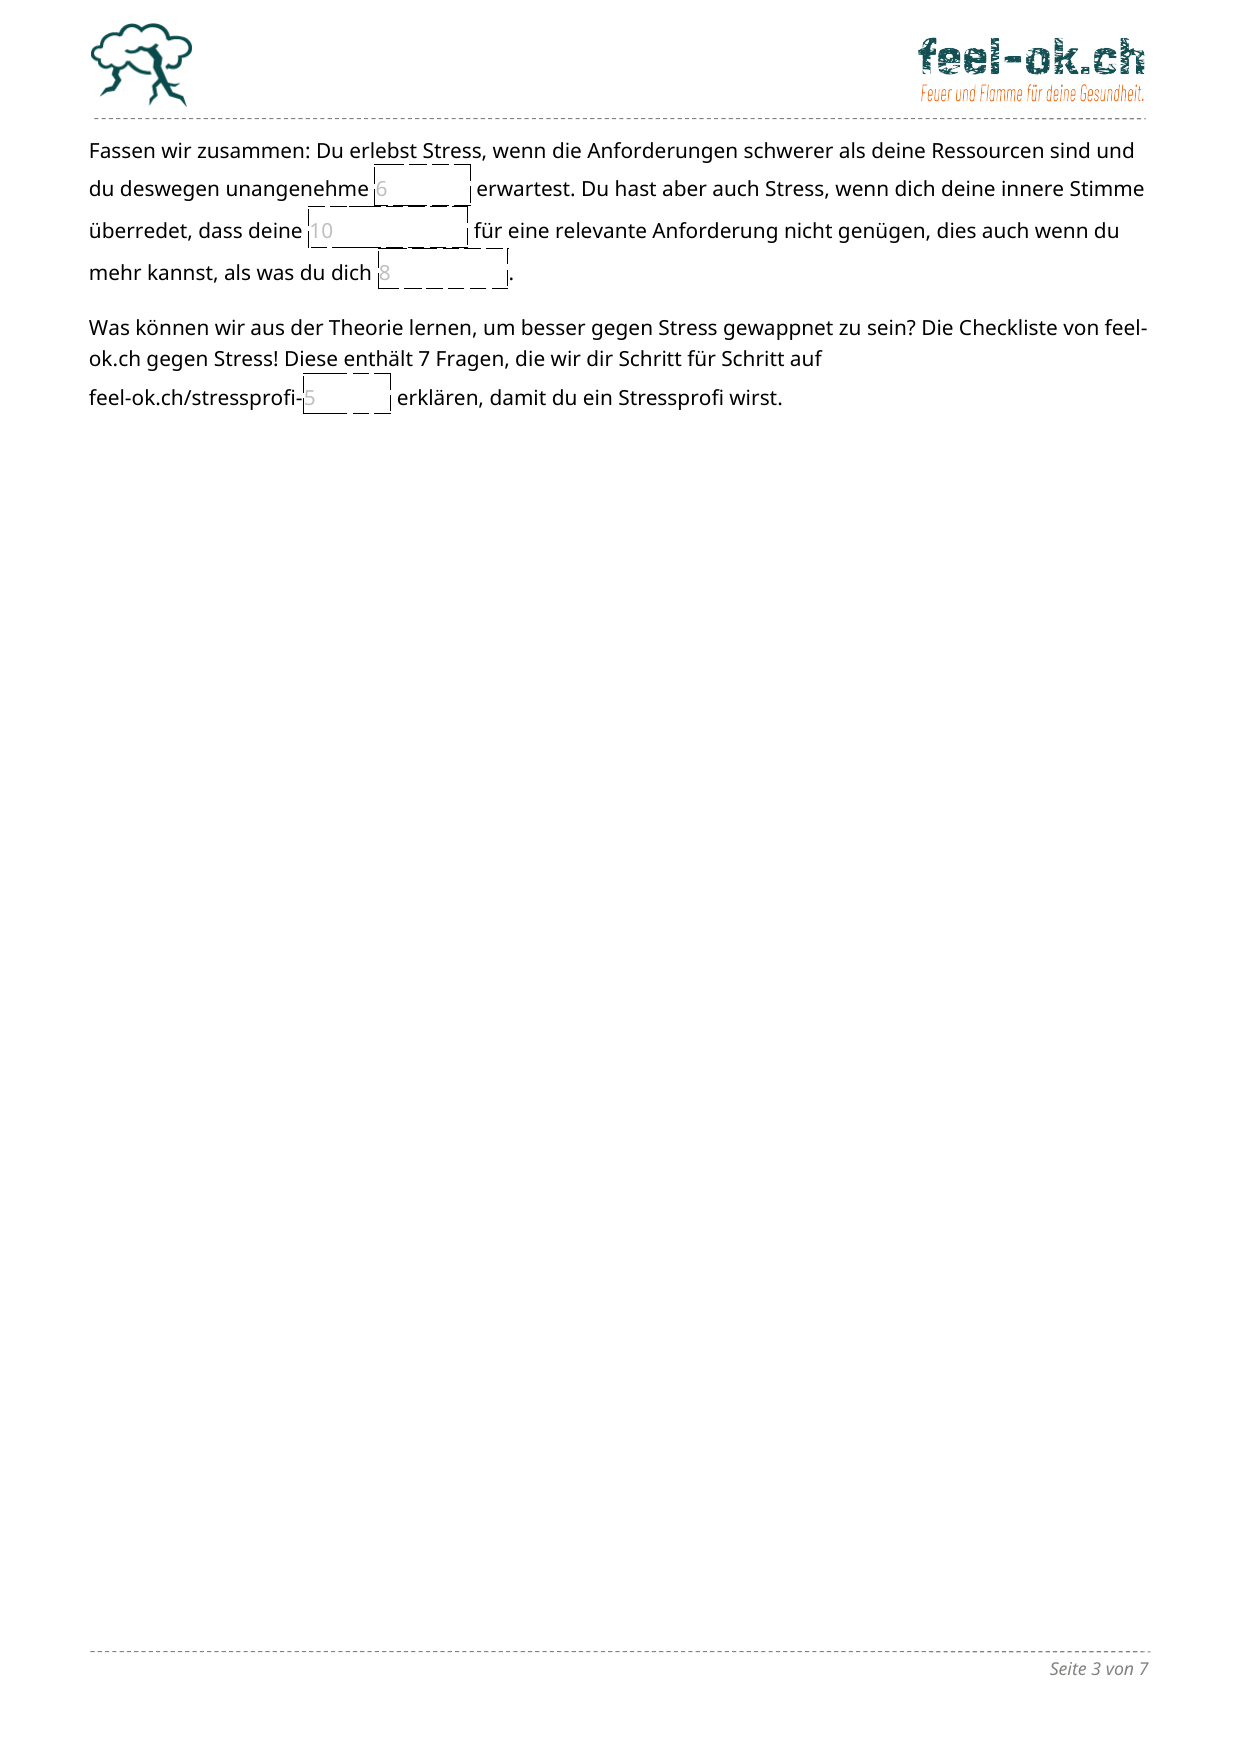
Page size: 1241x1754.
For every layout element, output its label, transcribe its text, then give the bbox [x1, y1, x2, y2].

text Fassen wir zusammen: Du erlebst Stress, wenn die Anforderungen schwerer als deine Ressourcen sind und du deswegen unangenehme 6 erwartest. Du hast aber auch Stress, wenn dich deine innere Stimme überredet, dass deine 10 für eine relevante Anforderung nicht genügen, dies auch wenn du mehr kannst, als was du dich 8 . [89, 133, 1152, 289]
picture [88, 17, 197, 114]
text Was können wir aus der Theorie lernen, um besser gegen Stress gewappnet zu sein? Die Checkliste von feel-ok.ch gegen Stress! Diese enthält 7 Fragen, die wir dir Schritt für Schritt auf feel-ok.ch/stressprofi-5 erklären, damit du ein Stressprofi wirst. [89, 310, 1152, 414]
picture [917, 34, 1146, 106]
